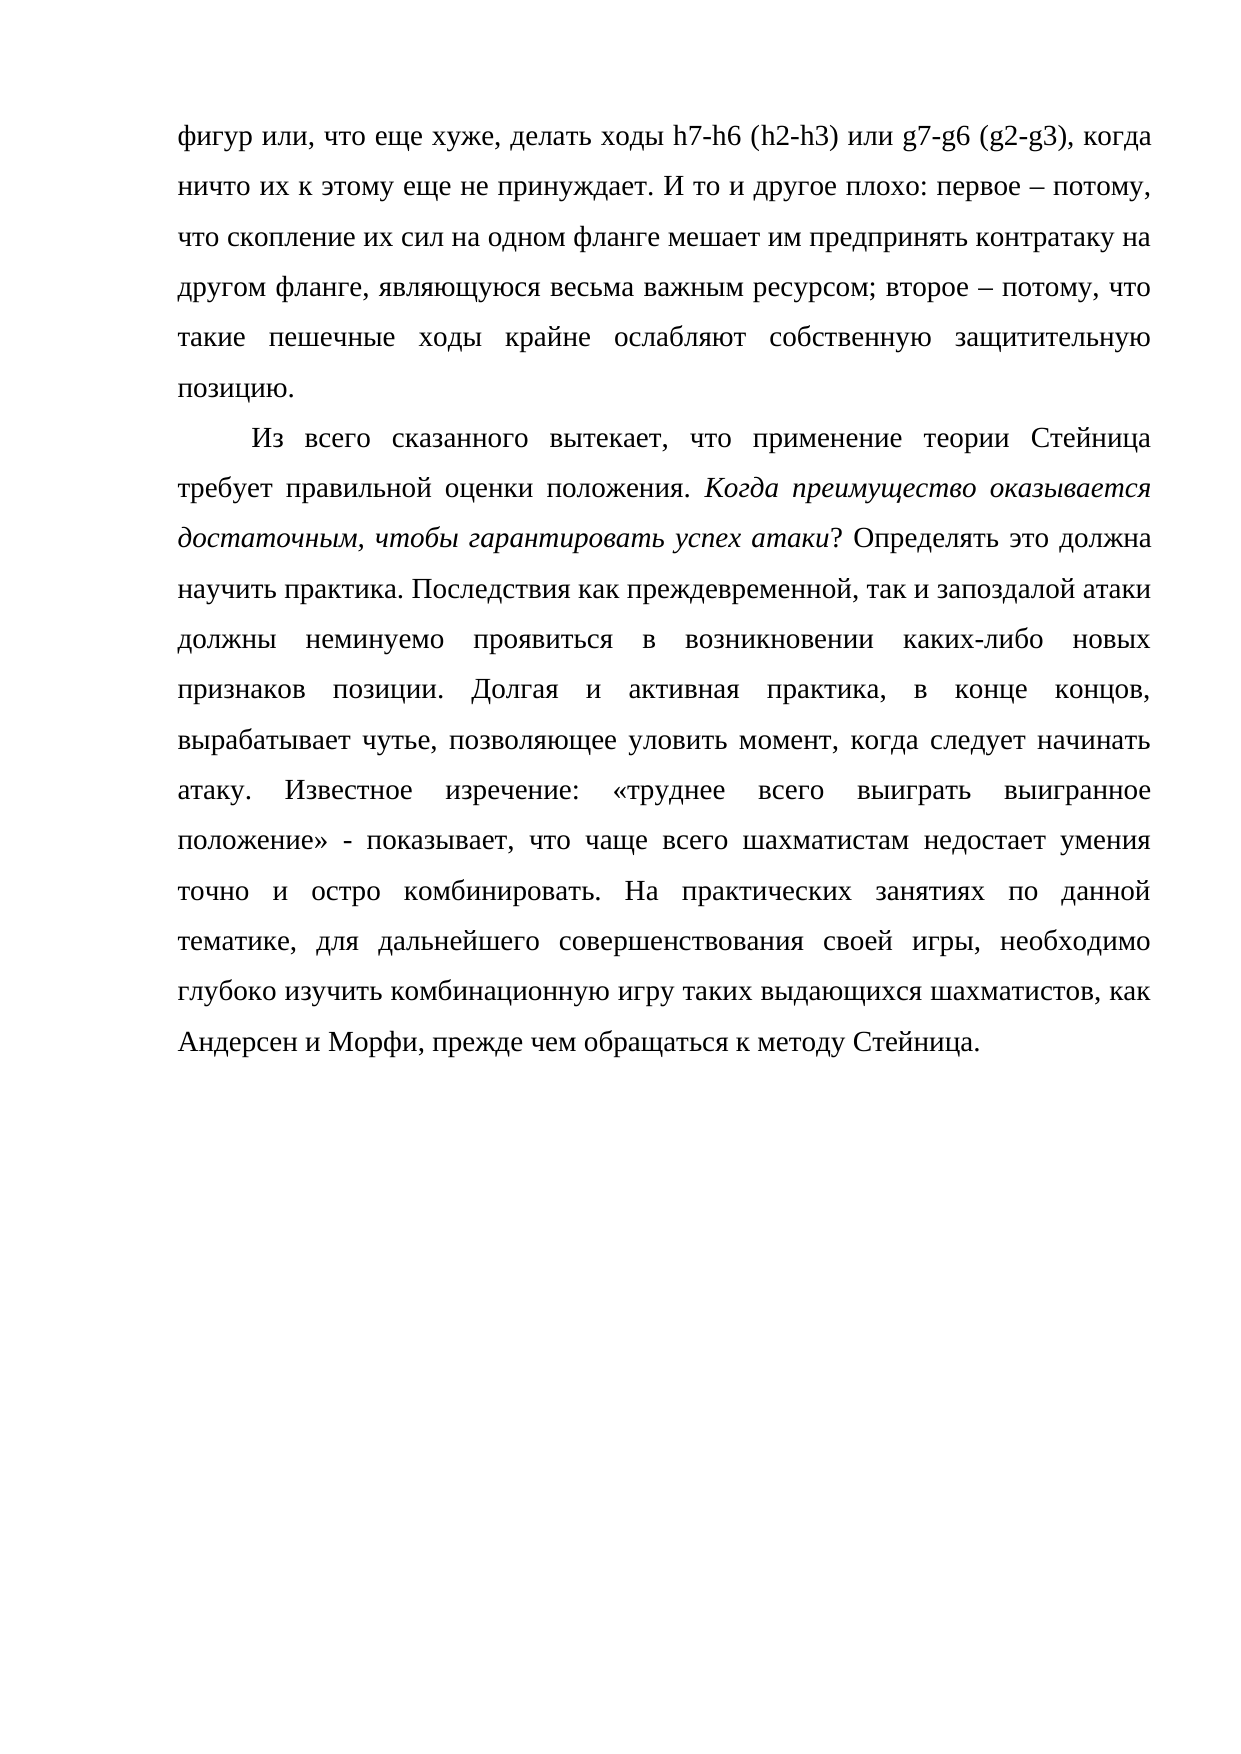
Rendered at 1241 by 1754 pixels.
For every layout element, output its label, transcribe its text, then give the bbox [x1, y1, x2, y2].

text Из всего сказанного вытекает, что применение теории Стейница требует правильной оценки положения. Когда преимущество оказывается достаточным, чтобы гарантировать успех атаки? Определять это должна научить практика. Последствия как преждевременной, так и запоздалой атаки должны неминуемо проявиться в возникновении каких-либо новых признаков позиции. Долгая и активная практика, в конце концов, вырабатывает чутье, позволяющее уловить момент, когда следует начинать атаку. Известное изречение: «труднее всего выиграть выигранное положение» - показывает, что чаще всего шахматистам недостает умения точно и остро комбинировать. На практических занятиях по данной тематике, для дальнейшего совершенствования своей игры, необходимо глубоко изучить комбинационную игру таких выдающихся шахматистов, как Андерсен и Морфи, прежде чем обращаться к методу Стейница. [177, 420, 1152, 1057]
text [177, 118, 1152, 403]
